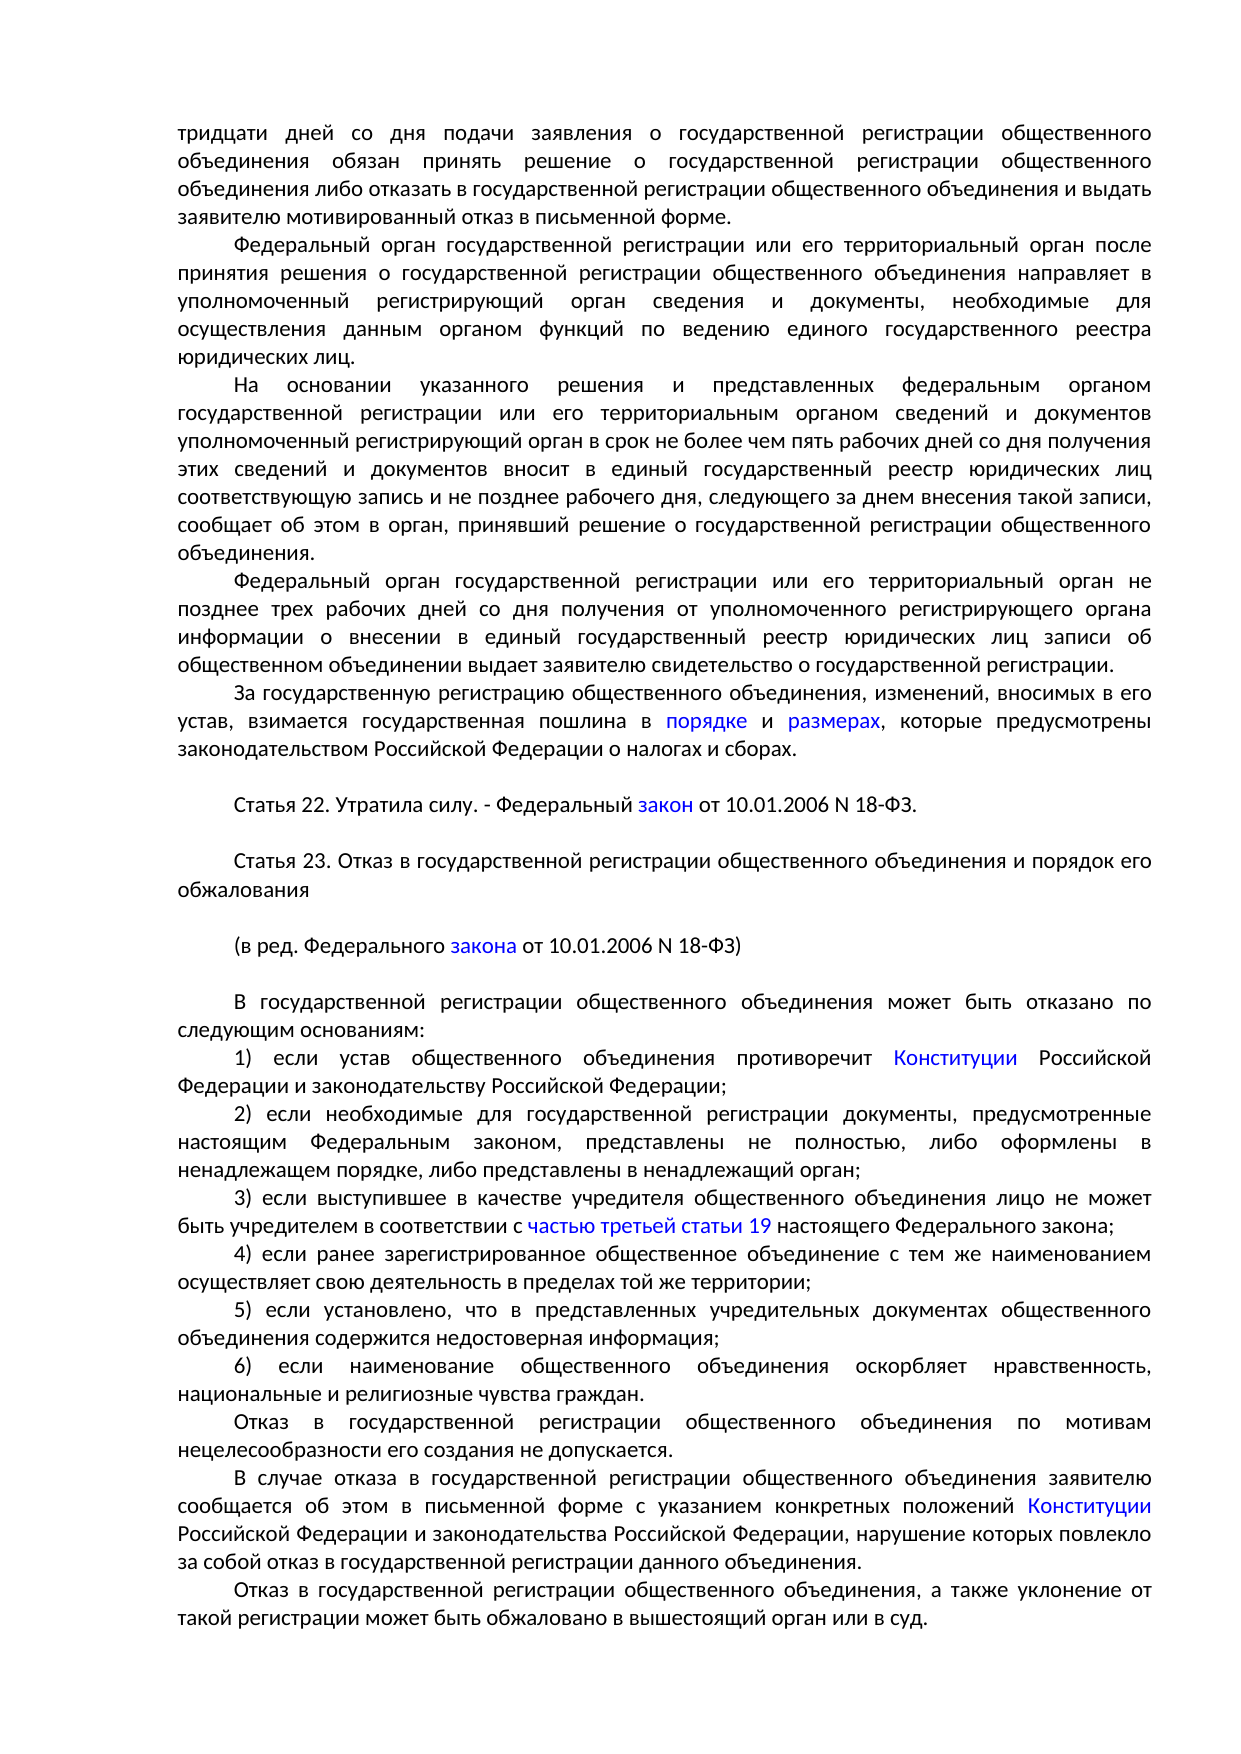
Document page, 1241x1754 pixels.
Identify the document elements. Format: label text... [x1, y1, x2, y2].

text 1) если устав общественного объединения противоречит Конституции Российской Федерации и законодательству Российской Федерации; [177, 1043, 1152, 1099]
text 5) если установлено, что в представленных учредительных документах общественного объединения содержится недостоверная информация; [177, 1295, 1152, 1351]
text 3) если выступившее в качестве учредителя общественного объединения лицо не может быть учредителем в соответствии с частью третьей статьи 19 настоящего Федерального закона; [177, 1183, 1152, 1239]
text В государственной регистрации общественного объединения может быть отказано по следующим основаниям: [177, 987, 1152, 1043]
text Федеральный орган государственной регистрации или его территориальный орган не позднее трех рабочих дней со дня получения от уполномоченного регистрирующего органа информации о внесении в единый государственный реестр юридических лиц записи об общественном объединении выдает заявителю свидетельство о государственной регистрации. [177, 566, 1152, 678]
text Отказ в государственной регистрации общественного объединения, а также уклонение от такой регистрации может быть обжаловано в вышестоящий орган или в суд. [177, 1575, 1152, 1631]
text Отказ в государственной регистрации общественного объединения по мотивам нецелесообразности его создания не допускается. [177, 1407, 1152, 1463]
text Федеральный орган государственной регистрации или его территориальный орган после принятия решения о государственной регистрации общественного объединения направляет в уполномоченный регистрирующий орган сведения и документы, необходимые для осуществления данным органом функций по ведению единого государственного реестра юридических лиц. [177, 230, 1152, 370]
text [177, 118, 1152, 230]
text В случае отказа в государственной регистрации общественного объединения заявителю сообщается об этом в письменной форме с указанием конкретных положений Конституции Российской Федерации и законодательства Российской Федерации, нарушение которых повлекло за собой отказ в государственной регистрации данного объединения. [177, 1463, 1152, 1575]
text Статья 23. Отказ в государственной регистрации общественного объединения и порядок его обжалования [177, 847, 1152, 903]
text 6) если наименование общественного объединения оскорбляет нравственность, национальные и религиозные чувства граждан. [177, 1351, 1152, 1407]
text За государственную регистрацию общественного объединения, изменений, вносимых в его устав, взимается государственная пошлина в порядке и размерах, которые предусмотрены законодательством Российской Федерации о налогах и сборах. [177, 678, 1152, 763]
text На основании указанного решения и представленных федеральным органом государственной регистрации или его территориальным органом сведений и документов уполномоченный регистрирующий орган в срок не более чем пять рабочих дней со дня получения этих сведений и документов вносит в единый государственный реестр юридических лиц соответствующую запись и не позднее рабочего дня, следующего за днем внесения такой записи, сообщает об этом в орган, принявший решение о государственной регистрации общественного объединения. [177, 370, 1152, 566]
text 2) если необходимые для государственной регистрации документы, предусмотренные настоящим Федеральным законом, представлены не полностью, либо оформлены в ненадлежащем порядке, либо представлены в ненадлежащий орган; [177, 1099, 1152, 1183]
text Статья 22. Утратила силу. - Федеральный закон от 10.01.2006 N 18-ФЗ. [177, 791, 1152, 819]
text (в ред. Федерального закона от 10.01.2006 N 18-ФЗ) [177, 931, 1152, 959]
text 4) если ранее зарегистрированное общественное объединение с тем же наименованием осуществляет свою деятельность в пределах той же территории; [177, 1239, 1152, 1295]
